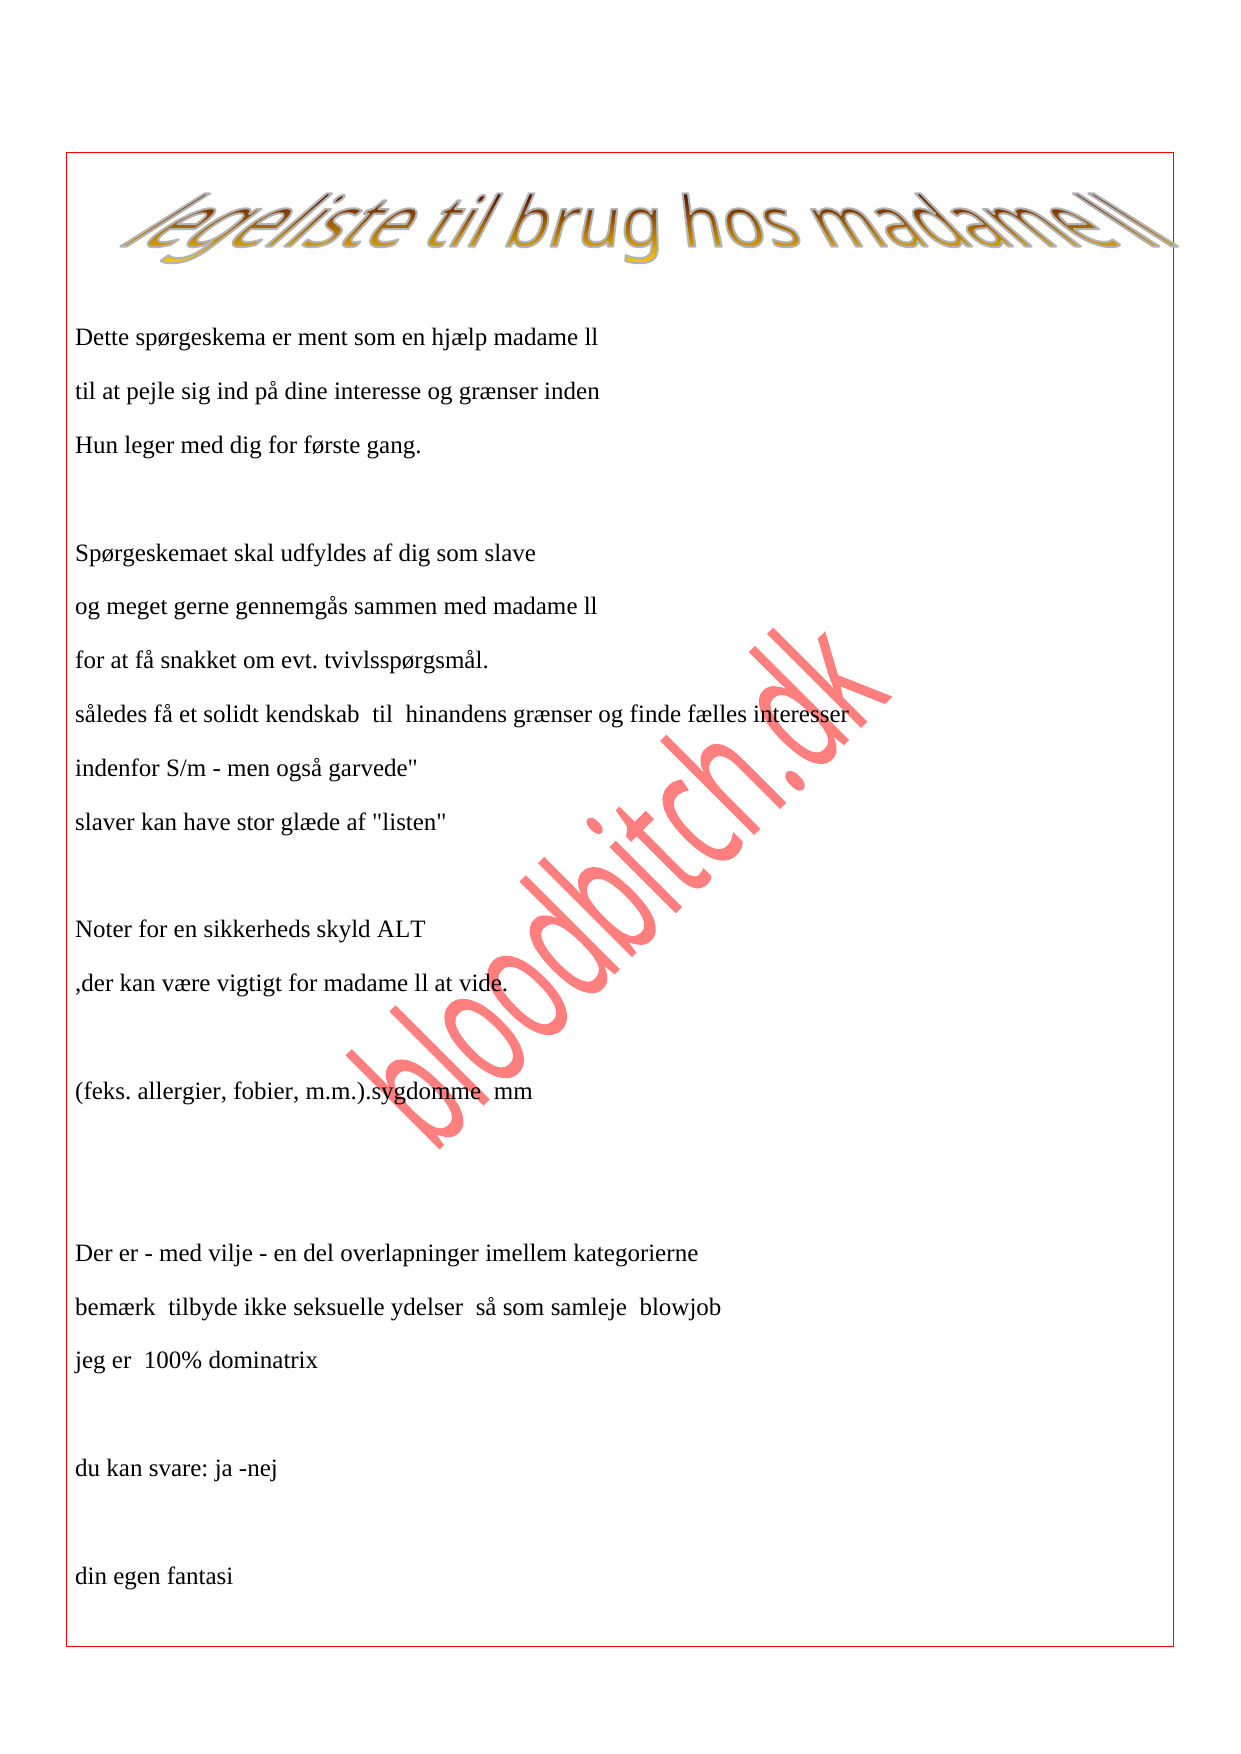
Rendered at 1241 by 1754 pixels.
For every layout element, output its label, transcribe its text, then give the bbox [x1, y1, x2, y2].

text Spørgeskemaet skal udfyldes af dig som slave [67, 534, 1173, 566]
text Der er - med vilje - en del overlapninger imellem kategorierne [67, 1234, 1173, 1266]
text Hun leger med dig for første gang. [67, 427, 1173, 459]
text således få et solidt kendskab til hinandens grænser og finde fælles interesser [67, 696, 1173, 728]
text slaver kan have stor glæde af "listen" [67, 804, 1173, 836]
text (feks. allergier, fobier, m.m.).sygdomme mm [67, 1073, 1173, 1105]
text jeg er 100% dominatrix [67, 1342, 1173, 1374]
text for at få snakket om evt. tvivlsspørgsmål. [67, 642, 1173, 674]
text indenfor S/m - men også garvede" [67, 750, 1173, 782]
text til at pejle sig ind på dine interesse og grænser inden [67, 373, 1173, 405]
text du kan svare: ja -nej [67, 1450, 1173, 1482]
text ,der kan være vigtigt for madame ll at vide. [67, 965, 1173, 997]
text Noter for en sikkerheds skyld ALT [67, 911, 1173, 943]
text Dette spørgeskema er ment som en hjælp madame ll [67, 319, 1173, 351]
text din egen fantasi [67, 1558, 1173, 1589]
text og meget gerne gennemgås sammen med madame ll [67, 588, 1173, 620]
text bemærk tilbyde ikke seksuelle ydelser så som samleje blowjob [67, 1288, 1173, 1320]
